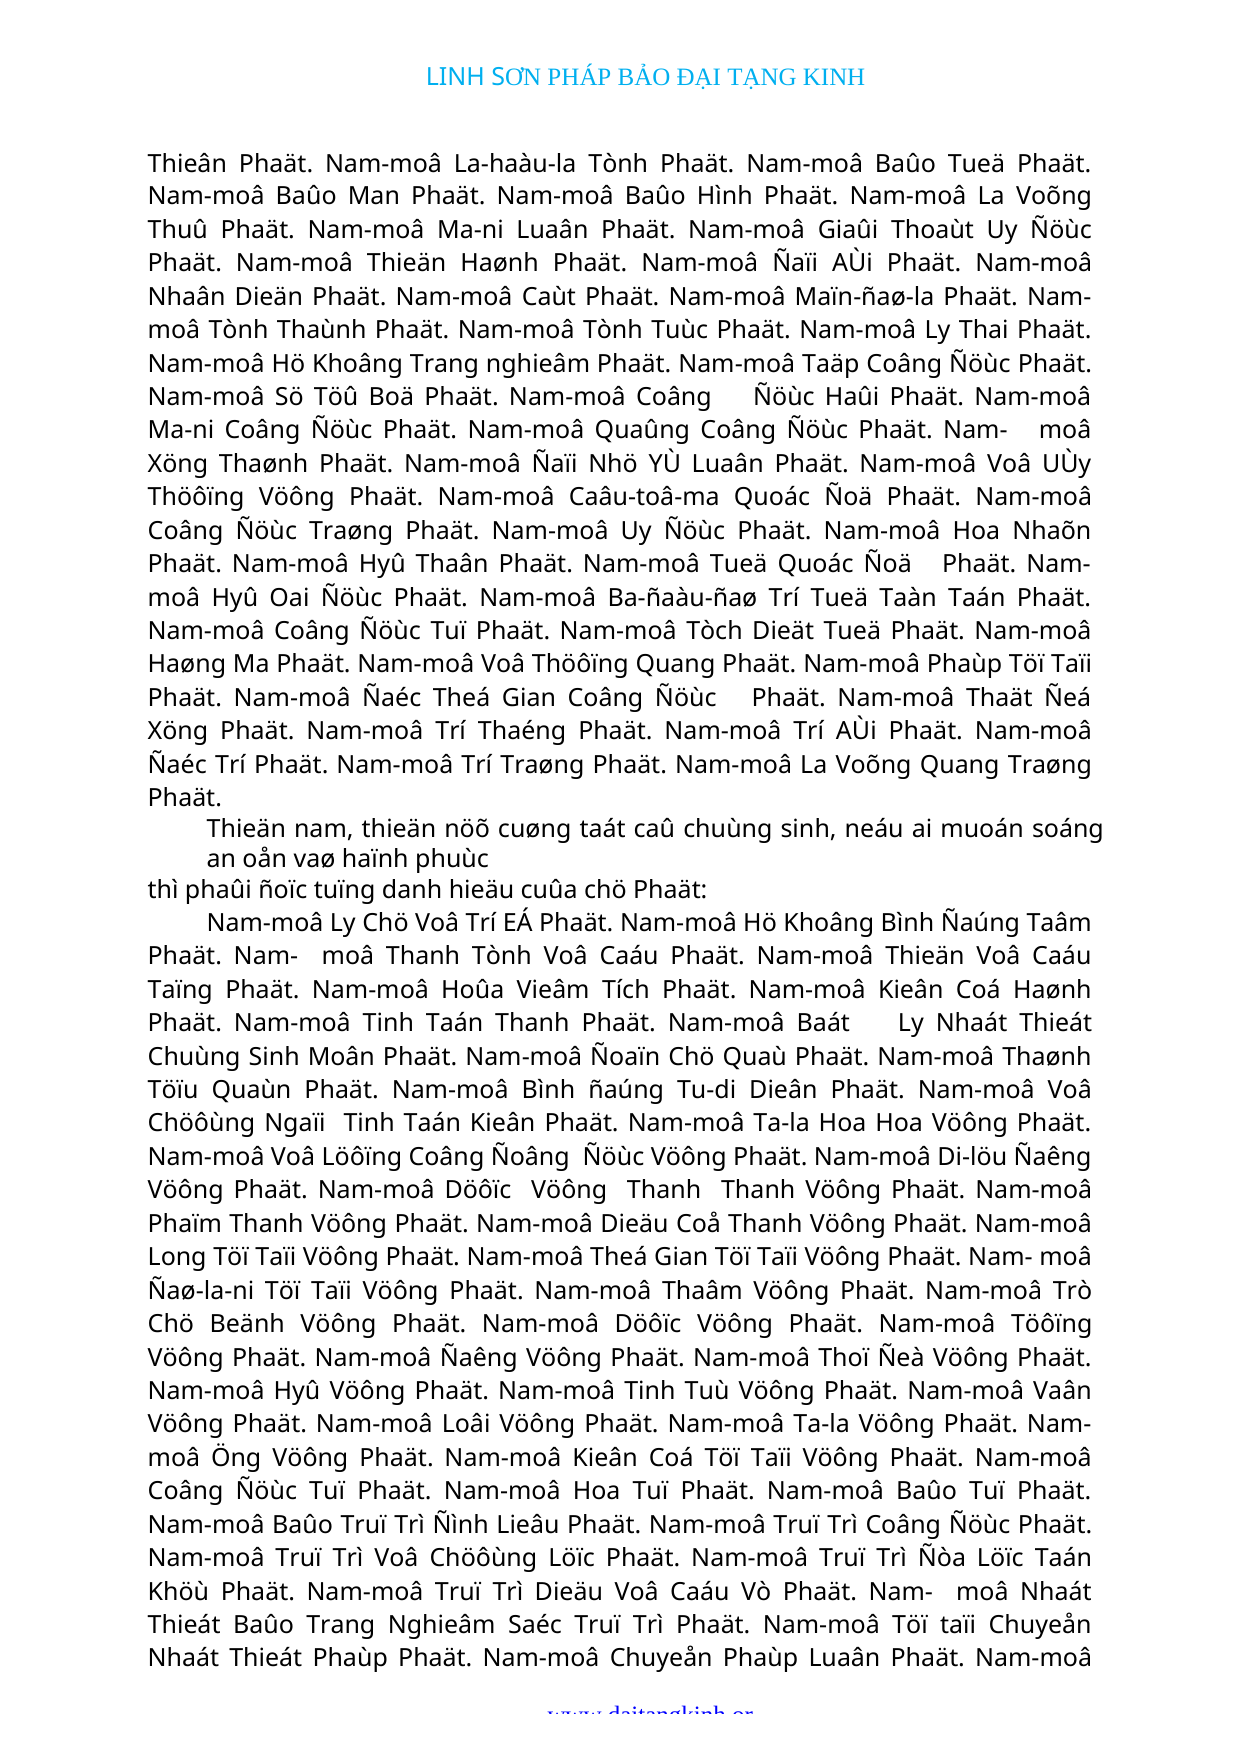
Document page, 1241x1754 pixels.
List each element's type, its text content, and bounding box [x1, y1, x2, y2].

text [147, 905, 1093, 1674]
text Thieän nam, thieän nöõ cuøng taát caû chuùng sinh, neáu ai muoán soáng an oån vaø haïnh phuùc [206, 814, 1105, 873]
text Thieân Phaät. Nam-moâ La-haàu-la Tònh Phaät. Nam-moâ Baûo Tueä Phaät. Nam-moâ Baûo Man Phaät. Nam-moâ Baûo Hình Phaät. Nam-moâ La Voõng Thuû Phaät. Nam-moâ Ma-ni Luaân Phaät. Nam-moâ Giaûi Thoaùt Uy Ñöùc Phaät. Nam-moâ Thieän Haønh Phaät. Nam-moâ Ñaïi AÙi Phaät. Nam-moâ Nhaân Dieän Phaät. Nam-moâ Caùt Phaät. Nam-moâ Maïn-ñaø-la Phaät. Nam-moâ Tònh Thaùnh Phaät. Nam-moâ Tònh Tuùc Phaät. Nam-moâ Ly Thai Phaät. Nam-moâ Hö Khoâng Trang nghieâm Phaät. Nam-moâ Taäp Coâng Ñöùc Phaät. Nam-moâ Sö Töû Boä Phaät. Nam-moâ Coâng Ñöùc Haûi Phaät. Nam-moâ Ma-ni Coâng Ñöùc Phaät. Nam-moâ Quaûng Coâng Ñöùc Phaät. Nam- moâ Xöng Thaønh Phaät. Nam-moâ Ñaïi Nhö YÙ Luaân Phaät. Nam-moâ Voâ UÙy Thöôïng Vöông Phaät. Nam-moâ Caâu-toâ-ma Quoác Ñoä Phaät. Nam-moâ Coâng Ñöùc Traøng Phaät. Nam-moâ Uy Ñöùc Phaät. Nam-moâ Hoa Nhaõn Phaät. Nam-moâ Hyû Thaân Phaät. Nam-moâ Tueä Quoác Ñoä Phaät. Nam-moâ Hyû Oai Ñöùc Phaät. Nam-moâ Ba-ñaàu-ñaø Trí Tueä Taàn Taán Phaät. Nam-moâ Coâng Ñöùc Tuï Phaät. Nam-moâ Tòch Dieät Tueä Phaät. Nam-moâ Haøng Ma Phaät. Nam-moâ Voâ Thöôïng Quang Phaät. Nam-moâ Phaùp Töï Taïi Phaät. Nam-moâ Ñaéc Theá Gian Coâng Ñöùc Phaät. Nam-moâ Thaät Ñeá Xöng Phaät. Nam-moâ Trí Thaéng Phaät. Nam-moâ Trí AÙi Phaät. Nam-moâ Ñaéc Trí Phaät. Nam-moâ Trí Traøng Phaät. Nam-moâ La Voõng Quang Traøng Phaät. [147, 145, 1093, 814]
text thì phaûi ñoïc tuïng danh hieäu cuûa chö Phaät: [147, 873, 1105, 905]
